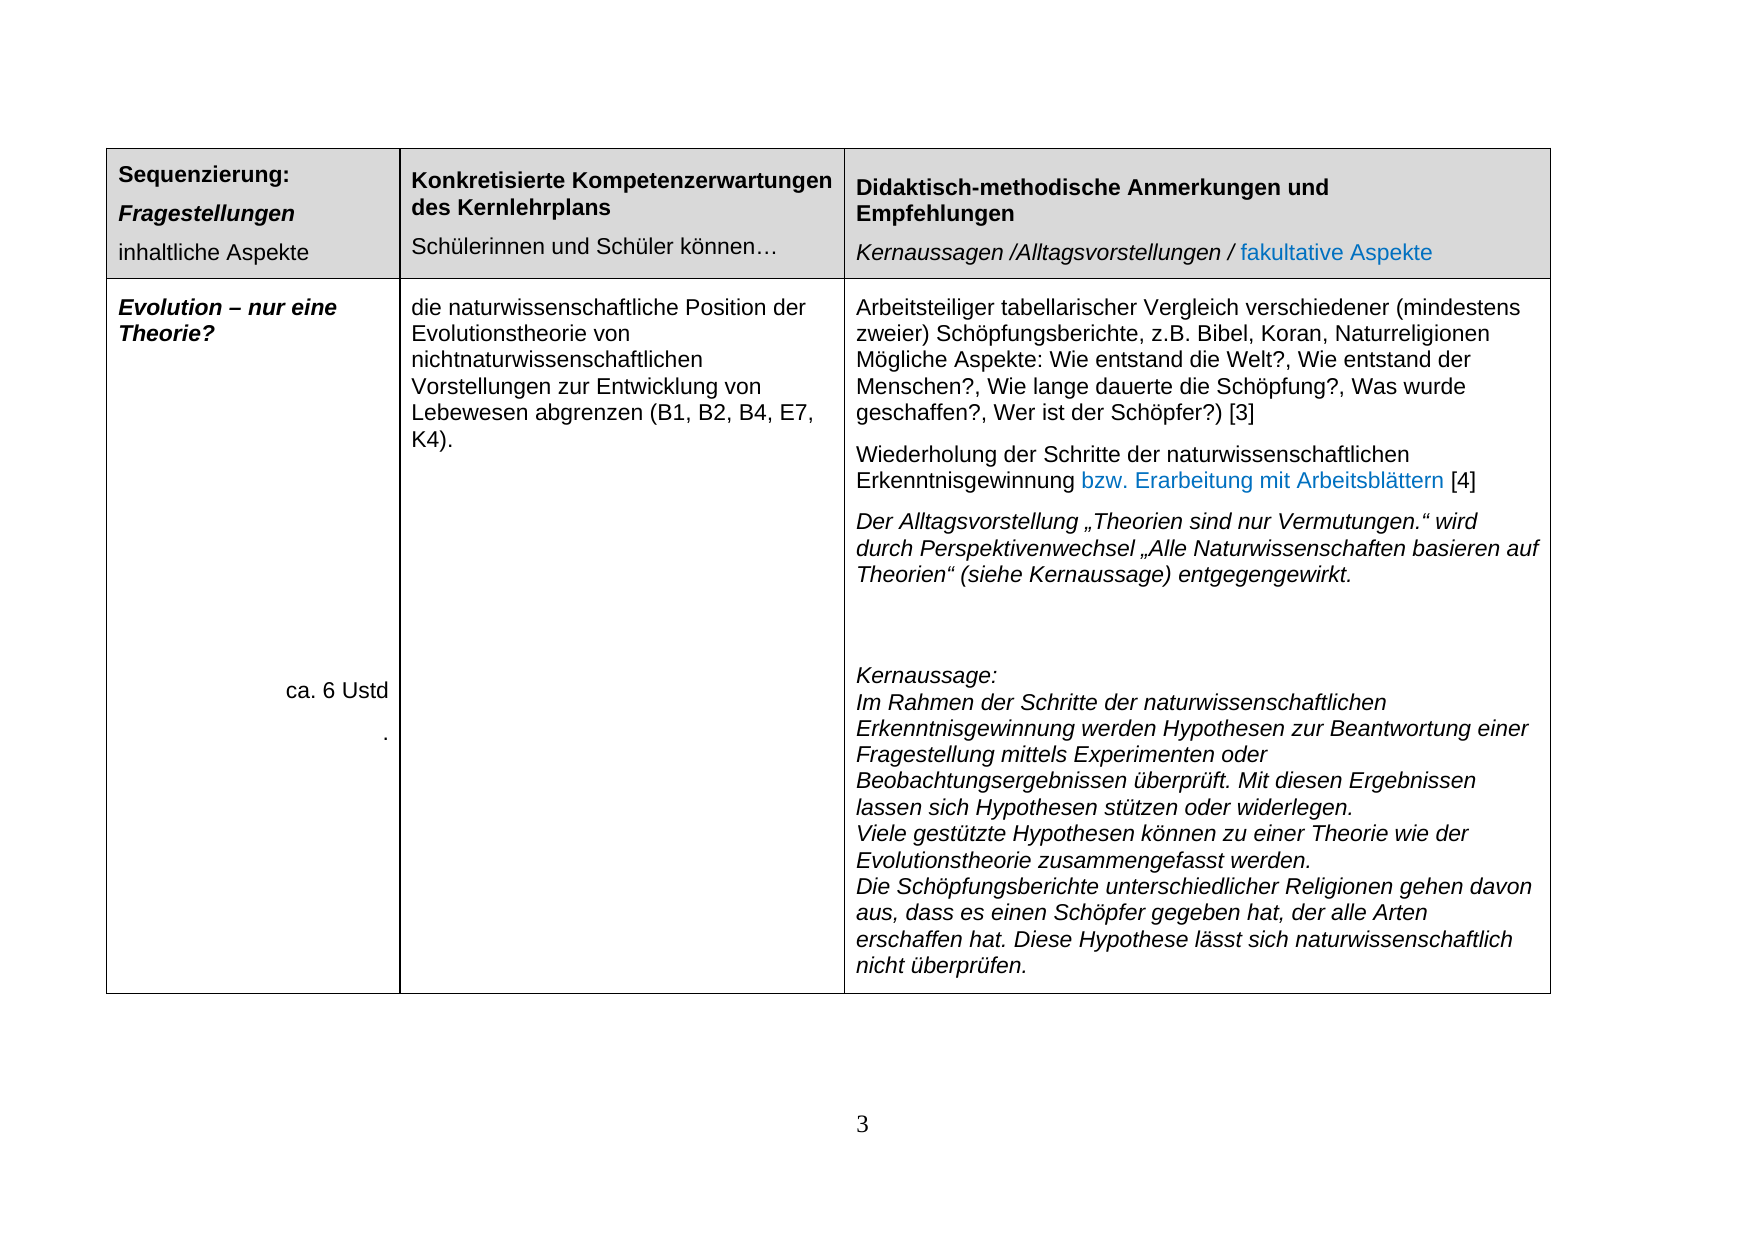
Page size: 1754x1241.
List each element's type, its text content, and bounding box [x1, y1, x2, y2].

table_cell Evolution – nur eine Theorie? [107, 279, 399, 662]
table_header Didaktisch-methodische Anmerkungen und Empfehlungen Kernaussagen /Alltagsvorstellungen / fakultative Aspekte [845, 149, 1550, 278]
table_cell ca. 6 Ustd . [107, 662, 399, 993]
table_cell die naturwissenschaftliche Position der Evolutionstheorie von nichtnaturwissenschaftlichen Vorstellungen zur Entwicklung von Lebewesen abgrenzen (B1, B2, B4, E7, K4). [401, 279, 844, 662]
table_cell Kernaussage: Im Rahmen der Schritte der naturwissenschaftlichen Erkenntnisgewinnung werden Hypothesen zur Beantwortung einer Fragestellung mittels Experimenten oder Beobachtungsergebnissen überprüft. Mit diesen Ergebnissen lassen sich Hypothesen stützen oder widerlegen. Viele gestützte Hypothesen können zu einer Theorie wie der Evolutionstheorie zusammengefasst werden. Die Schöpfungsberichte unterschiedlicher Religionen gehen davon aus, dass es einen Schöpfer gegeben hat, der alle Arten erschaffen hat. Diese Hypothese lässt sich naturwissenschaftlich nicht überprüfen. [845, 662, 1550, 993]
table_cell [401, 662, 844, 993]
table_header Sequenzierung: Fragestellungen inhaltliche Aspekte [107, 149, 399, 278]
table_cell Arbeitsteiliger tabellarischer Vergleich verschiedener (mindestens zweier) Schöpfungsberichte, z.B. Bibel, Koran, Naturreligionen Mögliche Aspekte: Wie entstand die Welt?, Wie entstand der Menschen?, Wie lange dauerte die Schöpfung?, Was wurde geschaffen?, Wer ist der Schöpfer?) [3] Wiederholung der Schritte der naturwissenschaftlichen Erkenntnisgewinnung bzw. Erarbeitung mit Arbeitsblättern [4] Der Alltagsvorstellung „Theorien sind nur Vermutungen.“ wird durch Perspektivenwechsel „Alle Naturwissenschaften basieren auf Theorien“ (siehe Kernaussage) entgegengewirkt. [845, 279, 1550, 662]
table_header Konkretisierte Kompetenzerwartungen des Kernlehrplans Schülerinnen und Schüler können… [401, 149, 844, 278]
